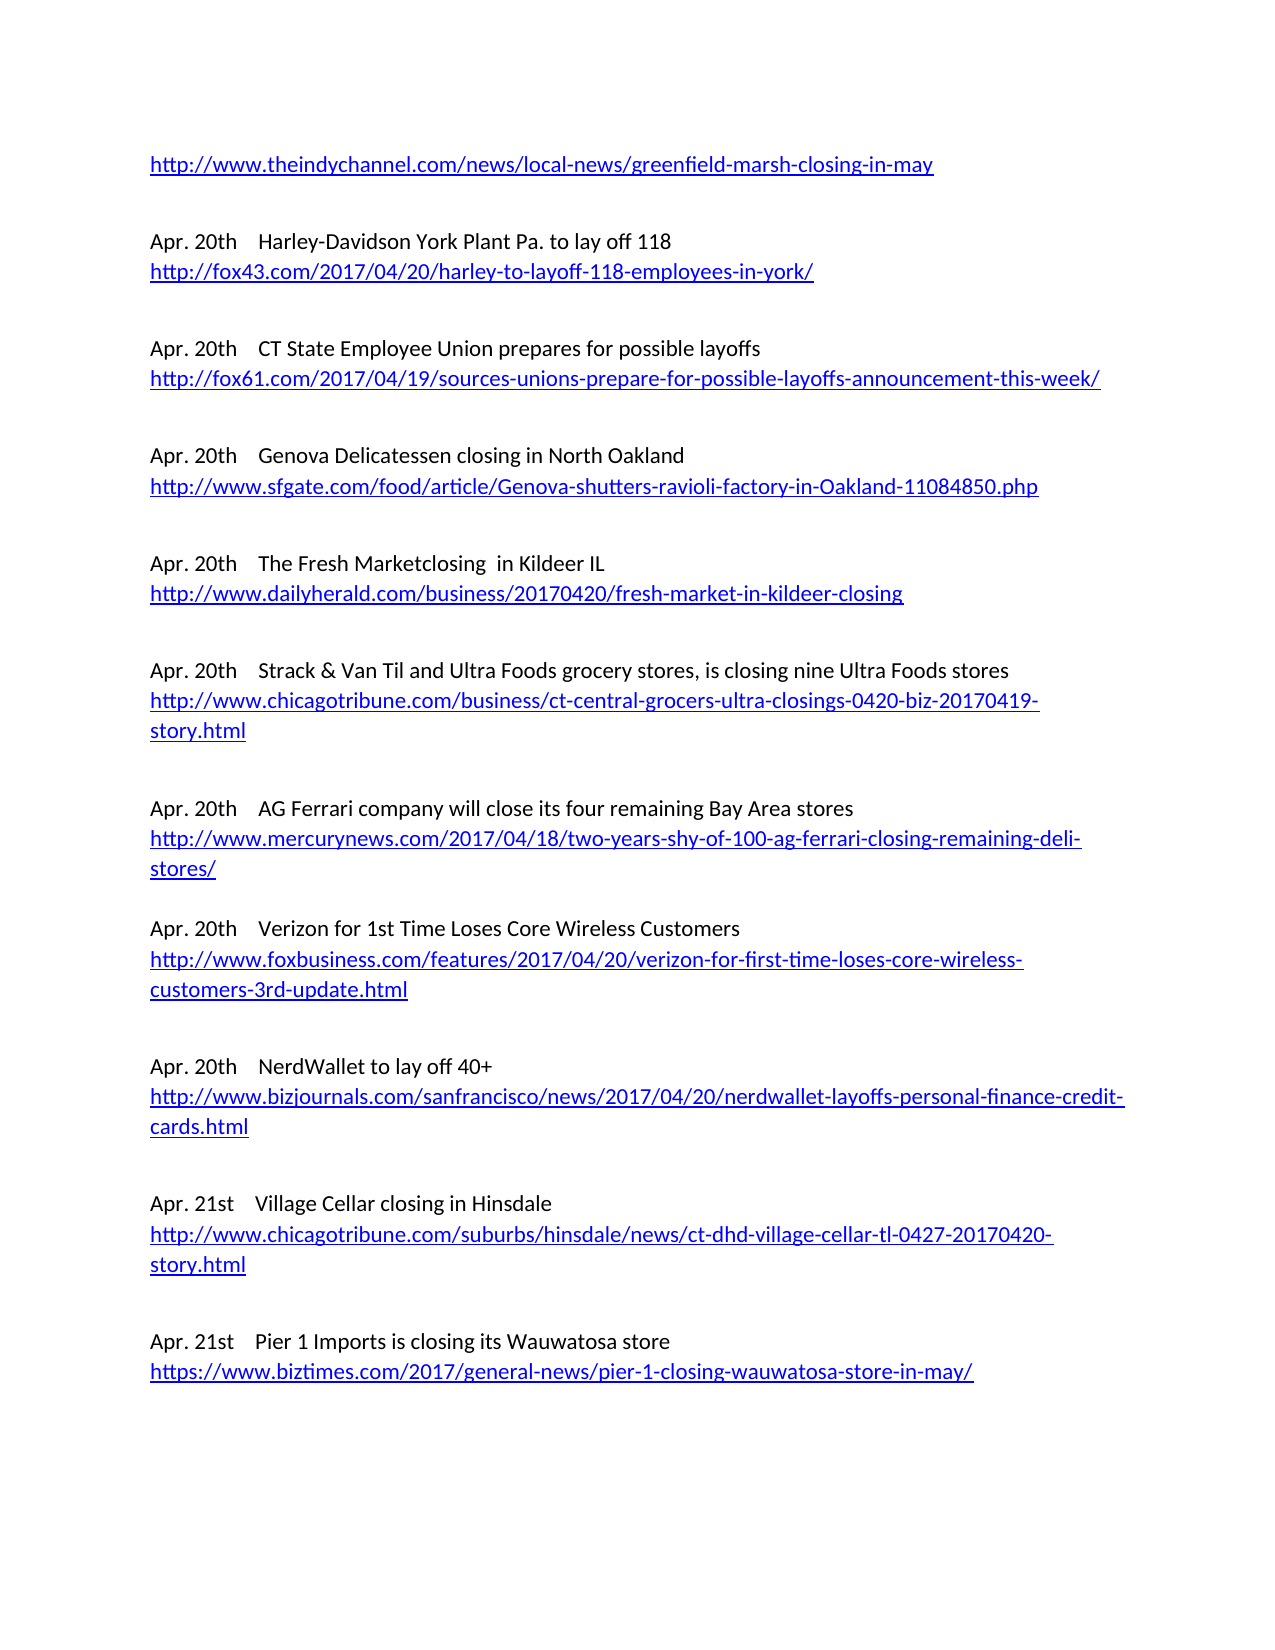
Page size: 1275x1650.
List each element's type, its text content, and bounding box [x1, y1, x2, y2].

text Apr. 20th Harley-Davidson York Plant Pa. to lay off 118 http://fox43.com/2017/04/20/harley-to-layoff-118-employees-in-york/ [150, 227, 1125, 316]
text Apr. 20th AG Ferrari company will close its four remaining Bay Area stores http://www.mercurynews.com/2017/04/18/two-years-shy-of-100-ag-ferrari-closing-remaining-deli-stores/ Apr. 20th Verizon for 1st Time Loses Core Wireless Customers http://www.foxbusiness.com/features/2017/04/20/verizon-for-first-time-loses-core-wireless-customers-3rd-update.html [150, 794, 1125, 1033]
text Apr. 20th NerdWallet to lay off 40+ http://www.bizjournals.com/sanfrancisco/news/2017/04/20/nerdwallet-layoffs-personal-finance-credit-cards.html [150, 1052, 1125, 1106]
text Apr. 20th NerdWallet to lay off 40+ http://www.bizjournals.com/sanfrancisco/news/2017/04/20/nerdwallet-layoffs-personal-finance-credit-cards.html [150, 1108, 1125, 1171]
text Apr. 20th The Fresh Marketclosing in Kildeer IL http://www.dailyherald.com/business/20170420/fresh-market-in-kildeer-closing [150, 549, 1125, 637]
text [150, 150, 1125, 208]
text Apr. 20th Genova Delicatessen closing in North Oakland http://www.sfgate.com/food/article/Genova-shutters-ravioli-factory-in-Oakland-11084850.php [150, 442, 1125, 530]
text Apr. 20th CT State Employee Union prepares for possible layoffs http://fox61.com/2017/04/19/sources-unions-prepare-for-possible-layoffs-announcement-this-week/ [150, 334, 1125, 423]
text Apr. 21st Pier 1 Imports is closing its Wauwatosa store https://www.biztimes.com/2017/general-news/pier-1-closing-wauwatosa-store-in-may/ [150, 1327, 1125, 1416]
text Apr. 21st Village Cellar closing in Hinsdale http://www.chicagotribune.com/suburbs/hinsdale/news/ct-dhd-village-cellar-tl-0427-20170420-story.html [150, 1189, 1125, 1308]
text Apr. 20th Strack & Van Til and Ultra Foods grocery stores, is closing nine Ultra Foods stores http://www.chicagotribune.com/business/ct-central-grocers-ultra-closings-0420-biz-20170419-story.html [150, 656, 1125, 775]
